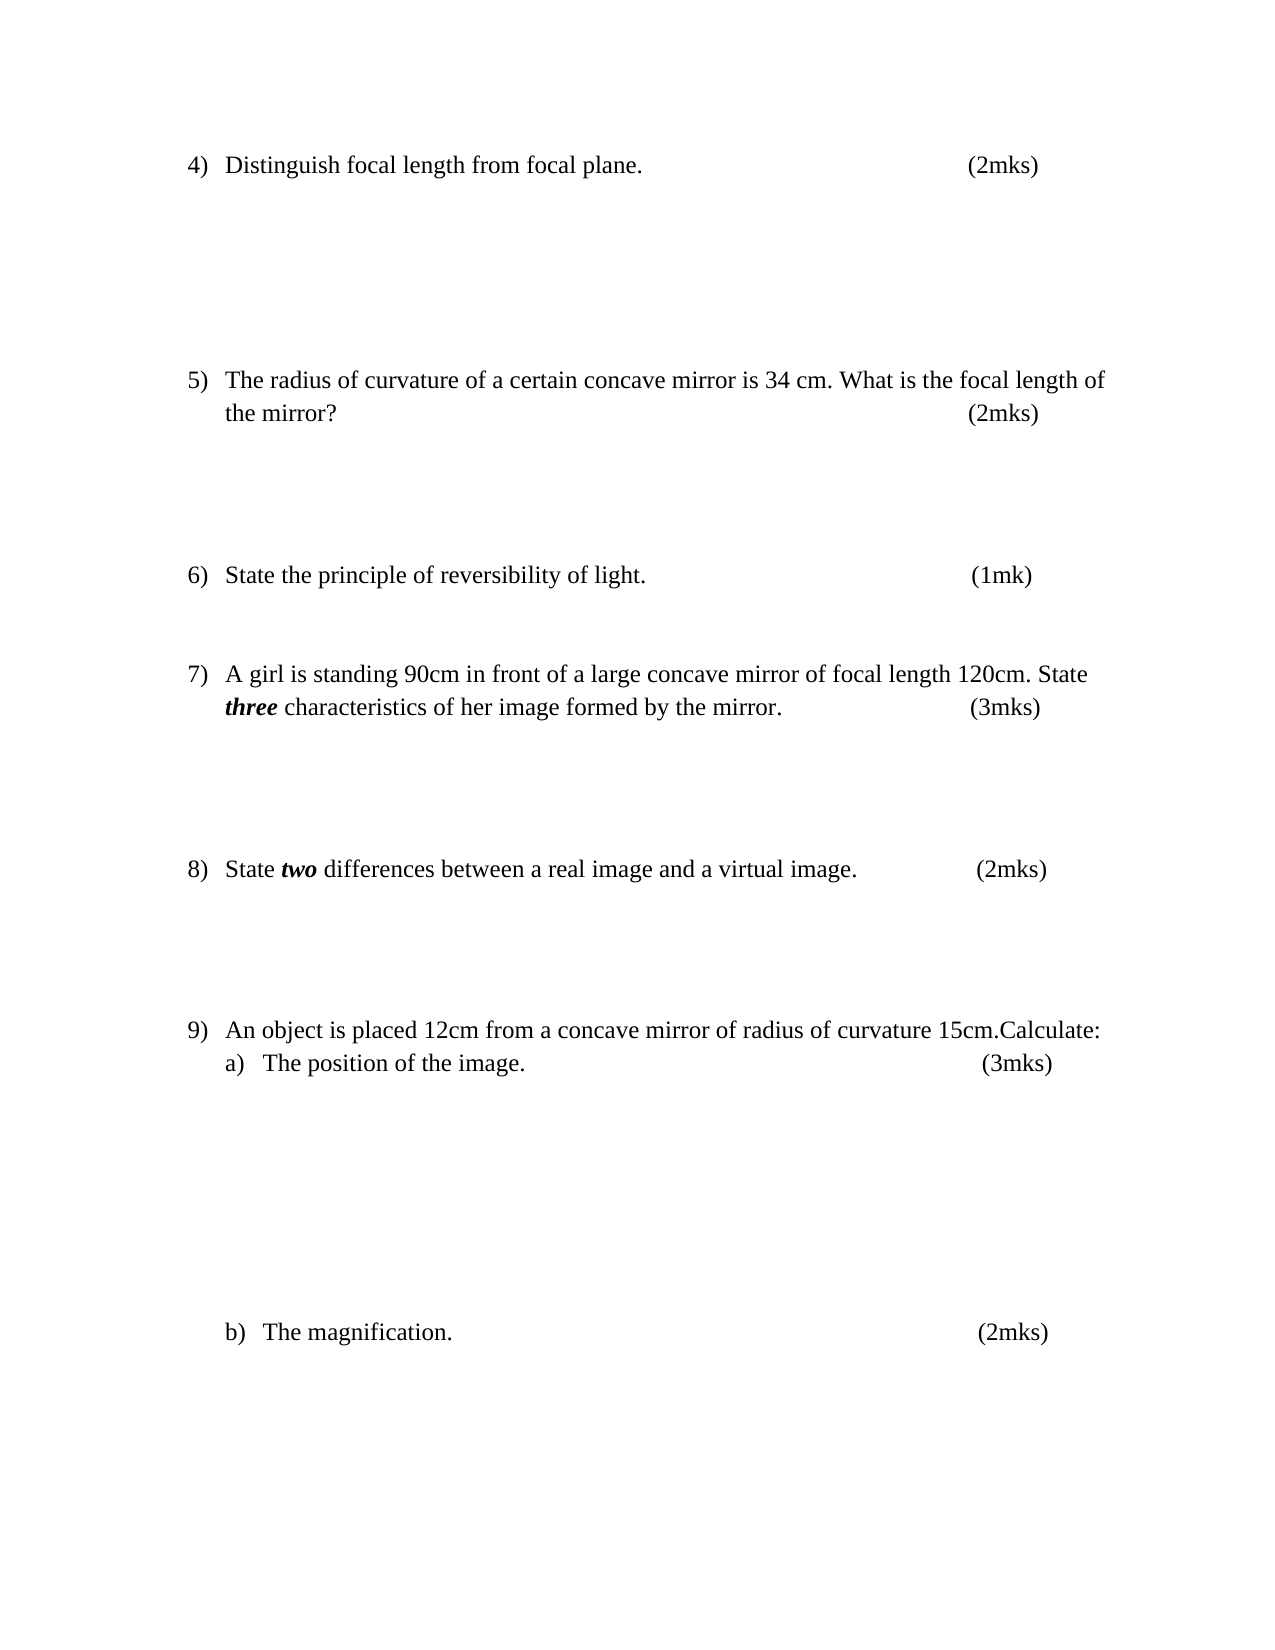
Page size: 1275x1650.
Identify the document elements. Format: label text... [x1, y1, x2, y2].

list The position of the image. (3mks) [225, 1048, 1125, 1077]
list State the principle of reversibility of light. (1mk) [187, 560, 1125, 589]
list Distinguish focal length from focal plane. (2mks) [187, 150, 1125, 179]
list State two differences between a real image and a virtual image. (2mks) [187, 854, 1125, 882]
list The radius of curvature of a certain concave mirror is 34 cm. What is the focal length of the mirror? (2mks) [187, 365, 1125, 427]
list The magnification. (2mks) [225, 1317, 1125, 1346]
list A girl is standing 90cm in front of a large concave mirror of focal length 120cm. State three characteristics of her image formed by the mirror. (3mks) [187, 659, 1125, 721]
list An object is placed 12cm from a concave mirror of radius of curvature 15cm.Calculate: [187, 1015, 1125, 1044]
